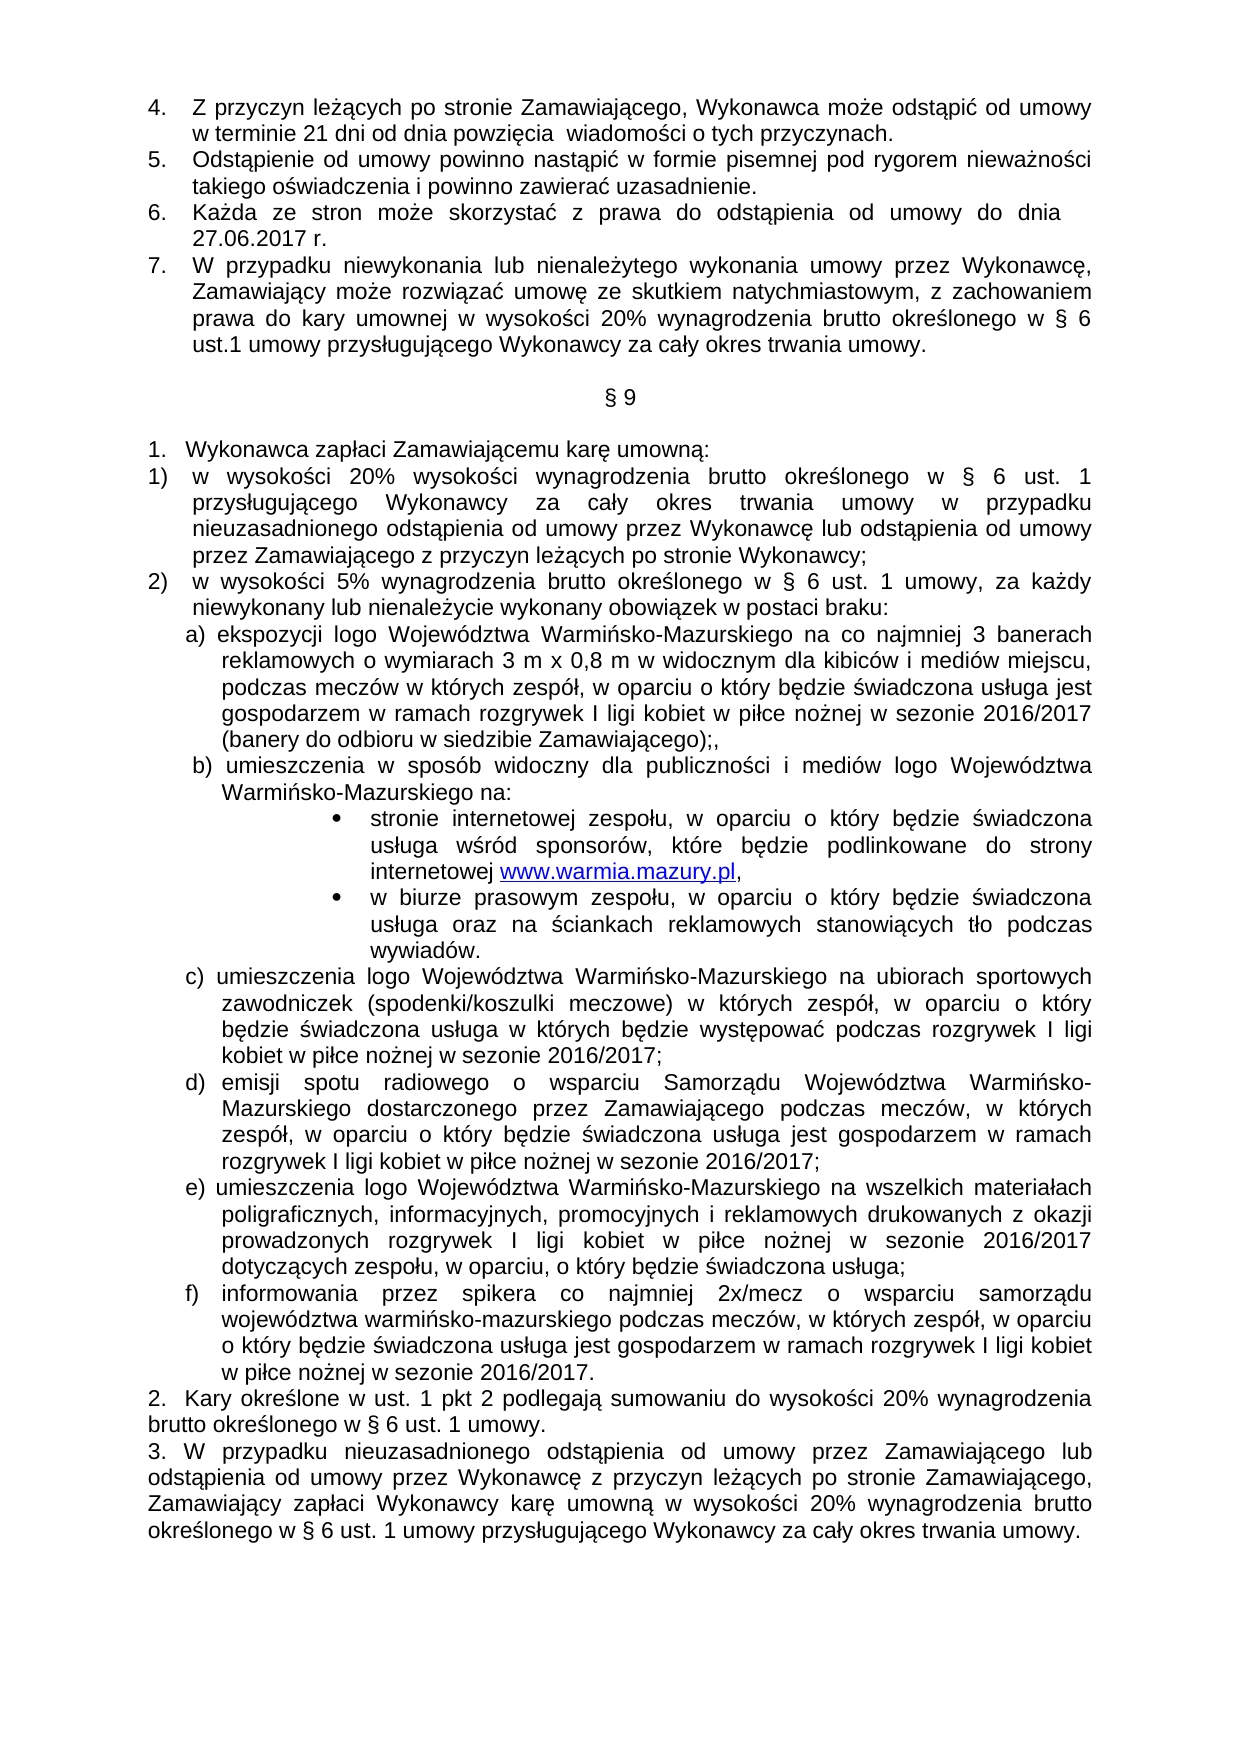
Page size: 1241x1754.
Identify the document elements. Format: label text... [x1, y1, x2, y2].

text 3. W przypadku nieuzasadnionego odstąpienia od umowy przez Zamawiającego lub odstąpienia od umowy przez Wykonawcę z przyczyn leżących po stronie Zamawiającego, Zamawiający zapłaci Wykonawcy karę umowną w wysokości 20% wynagrodzenia brutto określonego w § 6 ust. 1 umowy przysługującego Wykonawcy za cały okres trwania umowy. [148, 1438, 1093, 1543]
text a) ekspozycji logo Województwa Warmińsko-Mazurskiego na co najmniej 3 banerach reklamowych o wymiarach 3 m x 0,8 m w widocznym dla kibiców i mediów miejscu, podczas meczów w których zespół, w oparciu o który będzie świadczona usługa jest gospodarzem w ramach rozgrywek I ligi kobiet w piłce nożnej w sezonie 2016/2017 (banery do odbioru w siedzibie Zamawiającego);, [185, 621, 1093, 752]
list w wysokości 5% wynagrodzenia brutto określonego w § 6 ust. 1 umowy, za każdy niewykonany lub nienależycie wykonany obowiązek w postaci braku: [148, 568, 1093, 621]
list stronie internetowej zespołu, w oparciu o który będzie świadczona usługa wśród sponsorów, które będzie podlinkowane do strony internetowej www.warmia.mazury.pl, [333, 805, 1093, 884]
text c) umieszczenia logo Województwa Warmińsko-Mazurskiego na ubiorach sportowych zawodniczek (spodenki/koszulki meczowe) w których zespół, w oparciu o który będzie świadczona usługa w których będzie występować podczas rozgrywek I ligi kobiet w piłce nożnej w sezonie 2016/2017; [185, 963, 1093, 1069]
text e) umieszczenia logo Województwa Warmińsko-Mazurskiego na wszelkich materiałach poligraficznych, informacyjnych, promocyjnych i reklamowych drukowanych z okazji prowadzonych rozgrywek I ligi kobiet w piłce nożnej w sezonie 2016/2017 dotyczących zespołu, w oparciu, o który będzie świadczona usługa; [185, 1174, 1093, 1279]
list Wykonawca zapłaci Zamawiającemu karę umowną: [148, 436, 1093, 463]
list w wysokości 20% wysokości wynagrodzenia brutto określonego w § 6 ust. 1 przysługującego Wykonawcy za cały okres trwania umowy w przypadku nieuzasadnionego odstąpienia od umowy przez Wykonawcę lub odstąpienia od umowy przez Zamawiającego z przyczyn leżących po stronie Wykonawcy; [148, 463, 1093, 568]
list Każda ze stron może skorzystać z prawa do odstąpienia od umowy do dnia 27.06.2017 r. [148, 199, 1093, 252]
text f) informowania przez spikera co najmniej 2x/mecz o wsparciu samorządu województwa warmińsko-mazurskiego podczas meczów, w których zespół, w oparciu o który będzie świadczona usługa jest gospodarzem w ramach rozgrywek I ligi kobiet w piłce nożnej w sezonie 2016/2017. [185, 1279, 1093, 1385]
text 2. Kary określone w ust. 1 pkt 2 podlegają sumowaniu do wysokości 20% wynagrodzenia brutto określonego w § 6 ust. 1 umowy. [148, 1385, 1093, 1438]
list w biurze prasowym zespołu, w oparciu o który będzie świadczona usługa oraz na ściankach reklamowych stanowiących tło podczas wywiadów. [333, 884, 1093, 963]
list W przypadku niewykonania lub nienależytego wykonania umowy przez Wykonawcę, Zamawiający może rozwiązać umowę ze skutkiem natychmiastowym, z zachowaniem prawa do kary umownej w wysokości 20% wynagrodzenia brutto określonego w § 6 ust.1 umowy przysługującego Wykonawcy za cały okres trwania umowy. [148, 252, 1093, 357]
text d) emisji spotu radiowego o wsparciu Samorządu Województwa Warmińsko-Mazurskiego dostarczonego przez Zamawiającego podczas meczów, w których zespół, w oparciu o który będzie świadczona usługa jest gospodarzem w ramach rozgrywek I ligi kobiet w piłce nożnej w sezonie 2016/2017; [185, 1069, 1093, 1174]
list Z przyczyn leżących po stronie Zamawiającego, Wykonawca może odstąpić od umowy w terminie 21 dni od dnia powzięcia wiadomości o tych przyczynach. [148, 94, 1093, 146]
list Odstąpienie od umowy powinno nastąpić w formie pisemnej pod rygorem nieważności takiego oświadczenia i powinno zawierać uzasadnienie. [148, 146, 1093, 199]
text § 9 [148, 383, 1093, 410]
text b) umieszczenia w sposób widoczny dla publiczności i mediów logo Województwa Warmińsko-Mazurskiego na: [192, 752, 1093, 805]
